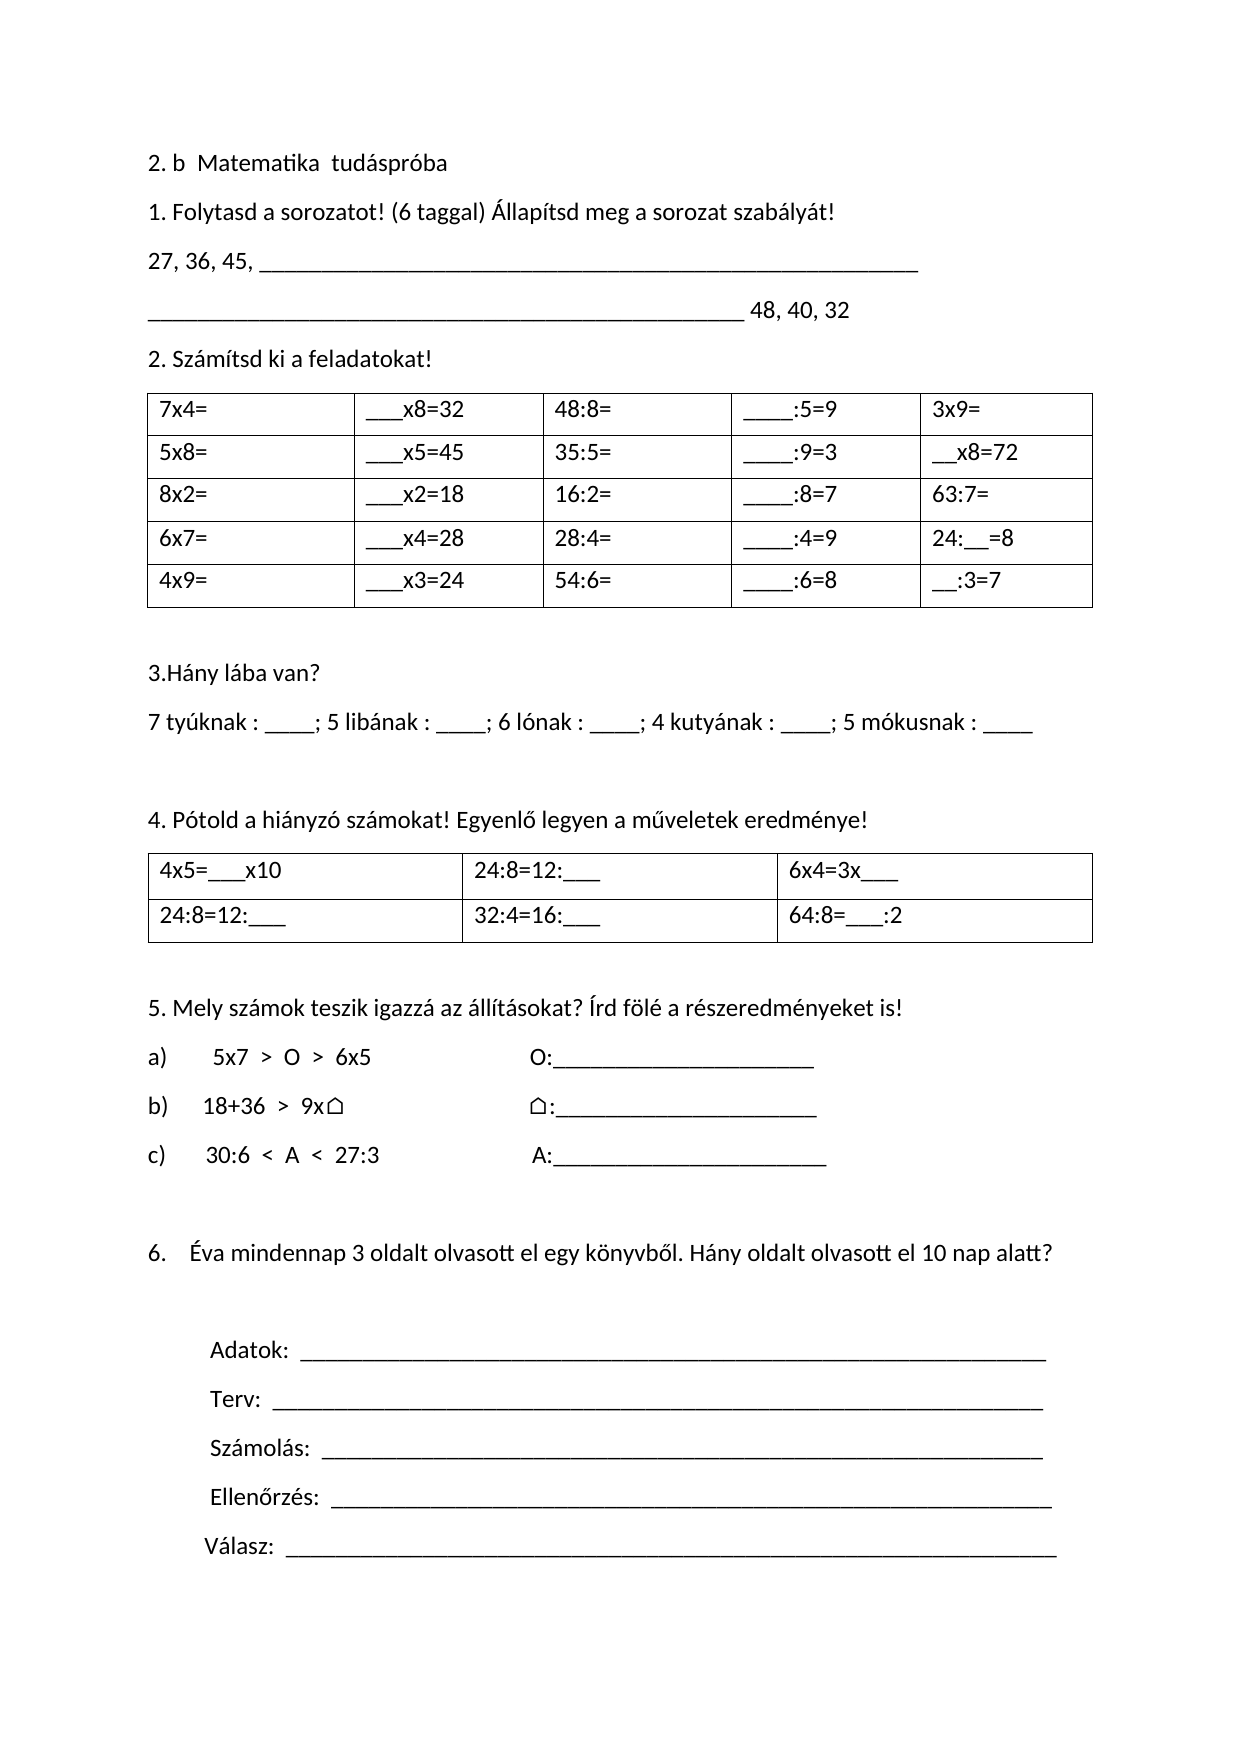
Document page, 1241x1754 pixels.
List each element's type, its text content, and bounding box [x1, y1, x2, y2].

table_cell __:3=7 [921, 565, 1092, 607]
table_header 24:8=12:___ [463, 854, 777, 898]
table_cell ____:8=7 [732, 479, 920, 521]
table_cell ____:9=3 [732, 436, 920, 477]
table_cell 63:7= [921, 479, 1092, 521]
text Adatok: ____________________________________________________________ [148, 1335, 1093, 1365]
text Válasz: ______________________________________________________________ [148, 1531, 1093, 1561]
text 3.Hány lába van? [148, 657, 1093, 687]
text 2. b Matematika tudáspróba [148, 148, 1093, 178]
table_header 48:8= [544, 394, 731, 435]
table_cell 6x7= [148, 522, 354, 564]
text 7 tyúknak : ____; 5 libának : ____; 6 lónak : ____; 4 kutyának : ____; 5 mókusnak : ____ [148, 706, 1093, 736]
text ________________________________________________ 48, 40, 32 [148, 294, 1093, 325]
text 27, 36, 45, _____________________________________________________ [148, 246, 1093, 276]
table_header 4x5=___x10 [149, 854, 462, 898]
text c) 30:6 < A < 27:3 A:______________________ [148, 1139, 1093, 1169]
table_cell 24:8=12:___ [149, 900, 462, 942]
table_header 3x9= [921, 394, 1092, 435]
text Terv: ______________________________________________________________ [148, 1384, 1093, 1414]
table_header ___x8=32 [355, 394, 543, 435]
table_cell ____:4=9 [732, 522, 920, 564]
table_cell 4x9= [148, 565, 354, 607]
table_cell ____:6=8 [732, 565, 920, 607]
text b) 18+36 > 9x⌂ ⌂:_____________________ [148, 1090, 1093, 1120]
table_cell ___x2=18 [355, 479, 543, 521]
table_cell 64:8=___:2 [778, 900, 1092, 942]
table_cell 8x2= [148, 479, 354, 521]
table_header ____:5=9 [732, 394, 920, 435]
table_header 6x4=3x___ [778, 854, 1092, 898]
text 6. Éva mindennap 3 oldalt olvasott el egy könyvből. Hány oldalt olvasott el 10 nap alatt? [148, 1237, 1093, 1267]
text 2. Számítsd ki a feladatokat! [148, 343, 1093, 374]
table_cell ___x5=45 [355, 436, 543, 477]
table_cell __x8=72 [921, 436, 1092, 477]
text 4. Pótold a hiányzó számokat! Egyenlő legyen a műveletek eredménye! [148, 804, 1093, 834]
table_cell 35:5= [544, 436, 731, 477]
table_cell 16:2= [544, 479, 731, 521]
table_cell ___x3=24 [355, 565, 543, 607]
table_cell 24:__=8 [921, 522, 1092, 564]
text Ellenőrzés: __________________________________________________________ [148, 1482, 1093, 1512]
table_cell 5x8= [148, 436, 354, 477]
table_cell 54:6= [544, 565, 731, 607]
table_header 7x4= [148, 394, 354, 435]
text 5. Mely számok teszik igazzá az állításokat? Írd fölé a részeredményeket is! [148, 992, 1093, 1022]
table_cell ___x4=28 [355, 522, 543, 564]
text 1. Folytasd a sorozatot! (6 taggal) Állapítsd meg a sorozat szabályát! [148, 197, 1093, 227]
table_cell 28:4= [544, 522, 731, 564]
table_cell 32:4=16:___ [463, 900, 777, 942]
text Számolás: __________________________________________________________ [148, 1433, 1093, 1463]
text a) 5x7 > O > 6x5 O:_____________________ [148, 1041, 1093, 1071]
